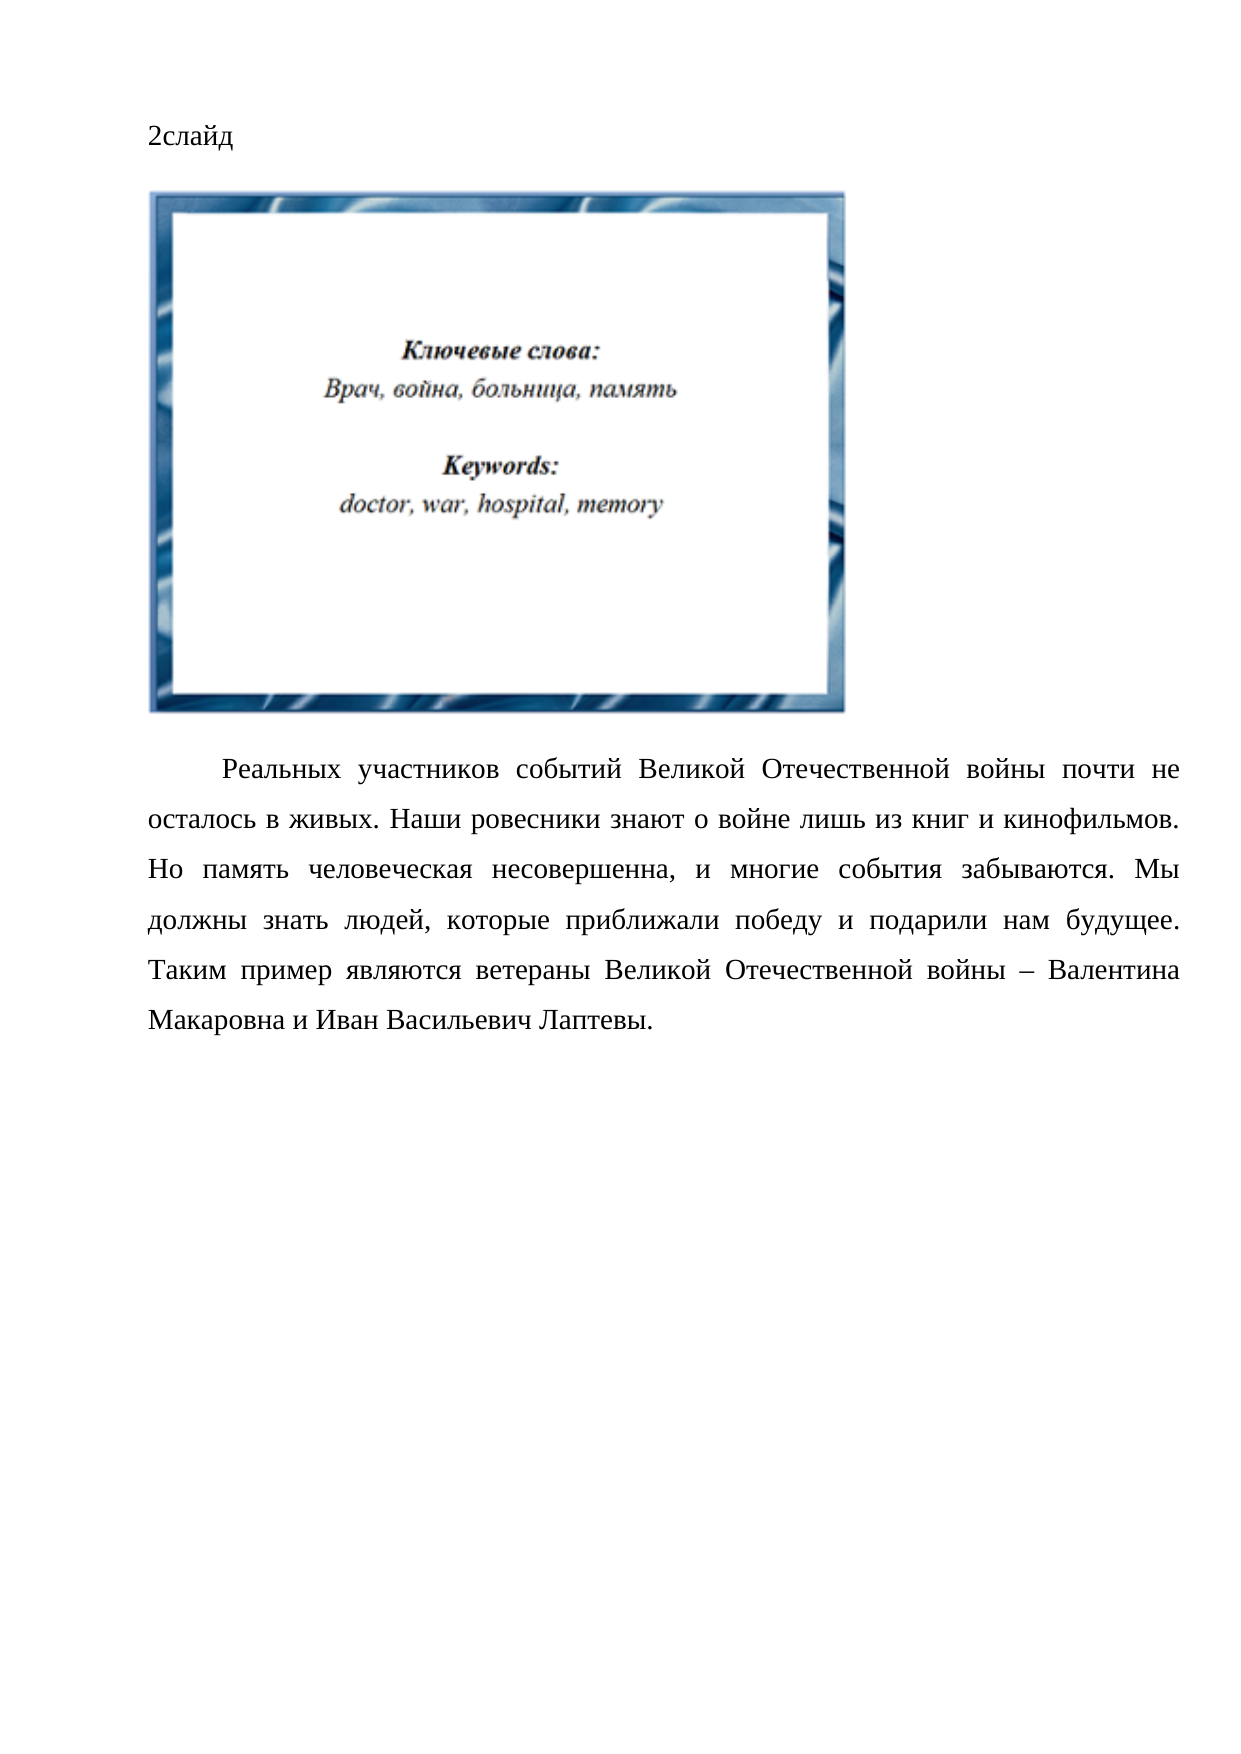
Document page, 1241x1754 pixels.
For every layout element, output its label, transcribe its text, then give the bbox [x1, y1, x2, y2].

text 2слайд [148, 118, 1181, 152]
text Реальных участников событий Великой Отечественной войны почти не осталось в живых. Наши ровесники знают о войне лишь из книг и кинофильмов. Но память человеческая несовершенна, и многие события забываются. Мы должны знать людей, которые приближали победу и подарили нам будущее. Таким пример являются ветераны Великой Отечественной войны – Валентина Макаровна и Иван Васильевич Лаптевы. [148, 751, 1181, 1036]
picture [147, 189, 848, 716]
